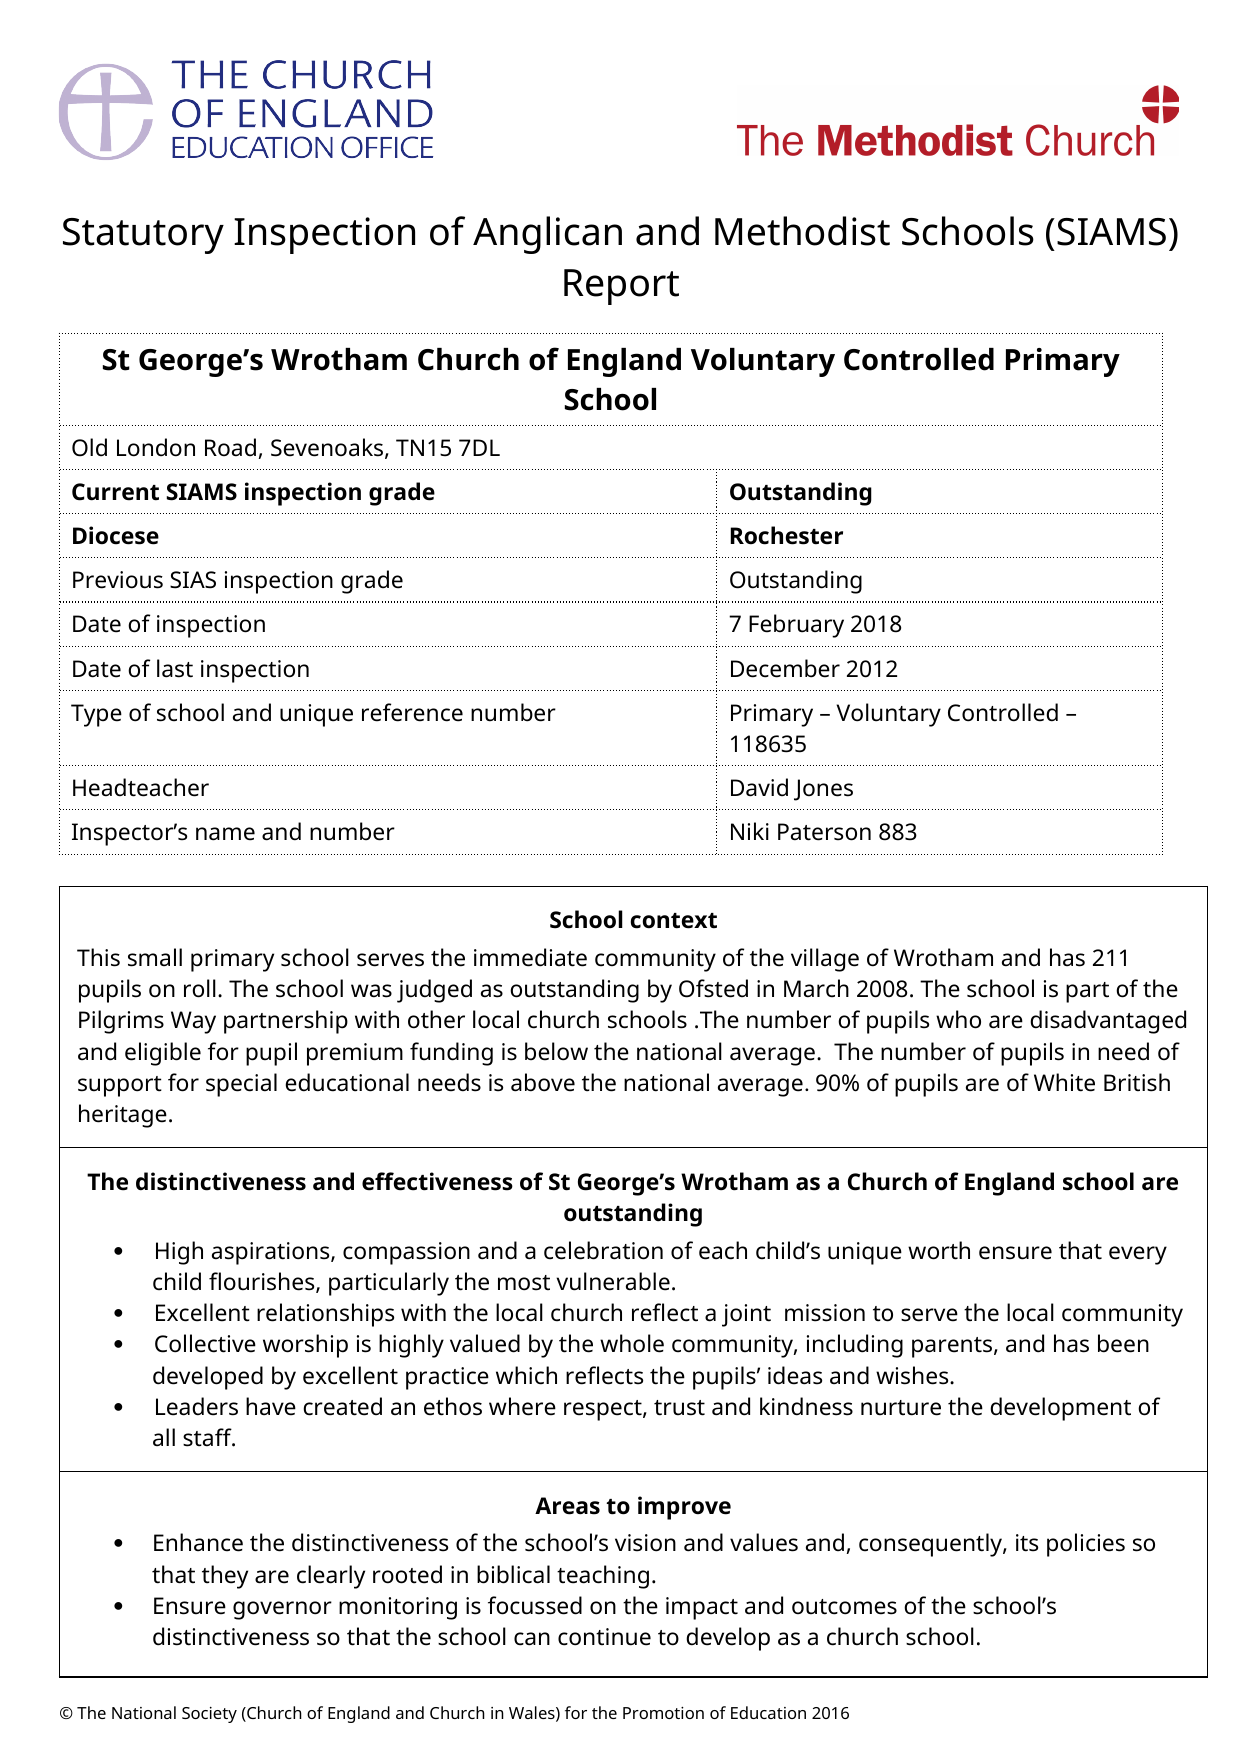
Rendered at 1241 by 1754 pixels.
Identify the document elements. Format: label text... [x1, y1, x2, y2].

picture [58, 56, 445, 172]
table_header St George’s Wrotham Church of England Voluntary Controlled Primary School [59, 333, 1163, 425]
table_cell David Jones [717, 765, 1163, 809]
table_cell Inspector’s name and number [59, 809, 717, 853]
table_cell December 2012 [717, 646, 1163, 690]
table_cell Outstanding [717, 557, 1163, 601]
text Statutory Inspection of Anglican and Methodist Schools (SIAMS) Report [59, 205, 1181, 307]
table_cell Current SIAMS inspection grade [59, 469, 717, 513]
picture [736, 85, 1179, 156]
table_cell Diocese [59, 513, 717, 557]
table_cell Old London Road, Sevenoaks, TN15 7DL [59, 425, 1163, 469]
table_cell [60, 1472, 1207, 1676]
table_header School context This small primary school serves the immediate community of the village of Wrotham and has 211 pupils on roll. The school was judged as outstanding by Ofsted in March 2008. The school is part of the Pilgrims Way partnership with other local church schools .The number of pupils who are disadvantaged and eligible for pupil premium funding is below the national average. The number of pupils in need of support for special educational needs is above the national average. 90% of pupils are of White British heritage. [60, 887, 1207, 1147]
table_cell Date of last inspection [59, 646, 717, 690]
table_cell The distinctiveness and effectiveness of St George’s Wrotham as a Church of England school are outstanding High aspirations, compassion and a celebration of each child’s unique worth ensure that every child flourishes, particularly the most vulnerable. Excellent relationships with the local church reflect a joint mission to serve the local community Collective worship is highly valued by the whole community, including parents, and has been developed by excellent practice which reflects the pupils’ ideas and wishes. Leaders have created an ethos where respect, trust and kindness nurture the development of all staff. [60, 1148, 1207, 1471]
table_cell Outstanding [717, 469, 1163, 513]
table_cell Type of school and unique reference number [59, 690, 717, 765]
table_cell Date of inspection [59, 601, 717, 646]
table_cell Rochester [717, 513, 1163, 557]
table_cell Primary – Voluntary Controlled – 118635 [717, 690, 1163, 765]
table_cell Previous SIAS inspection grade [59, 557, 717, 601]
table_cell Niki Paterson 883 [717, 809, 1163, 853]
table_cell Headteacher [59, 765, 717, 809]
table_cell 7 February 2018 [717, 601, 1163, 646]
